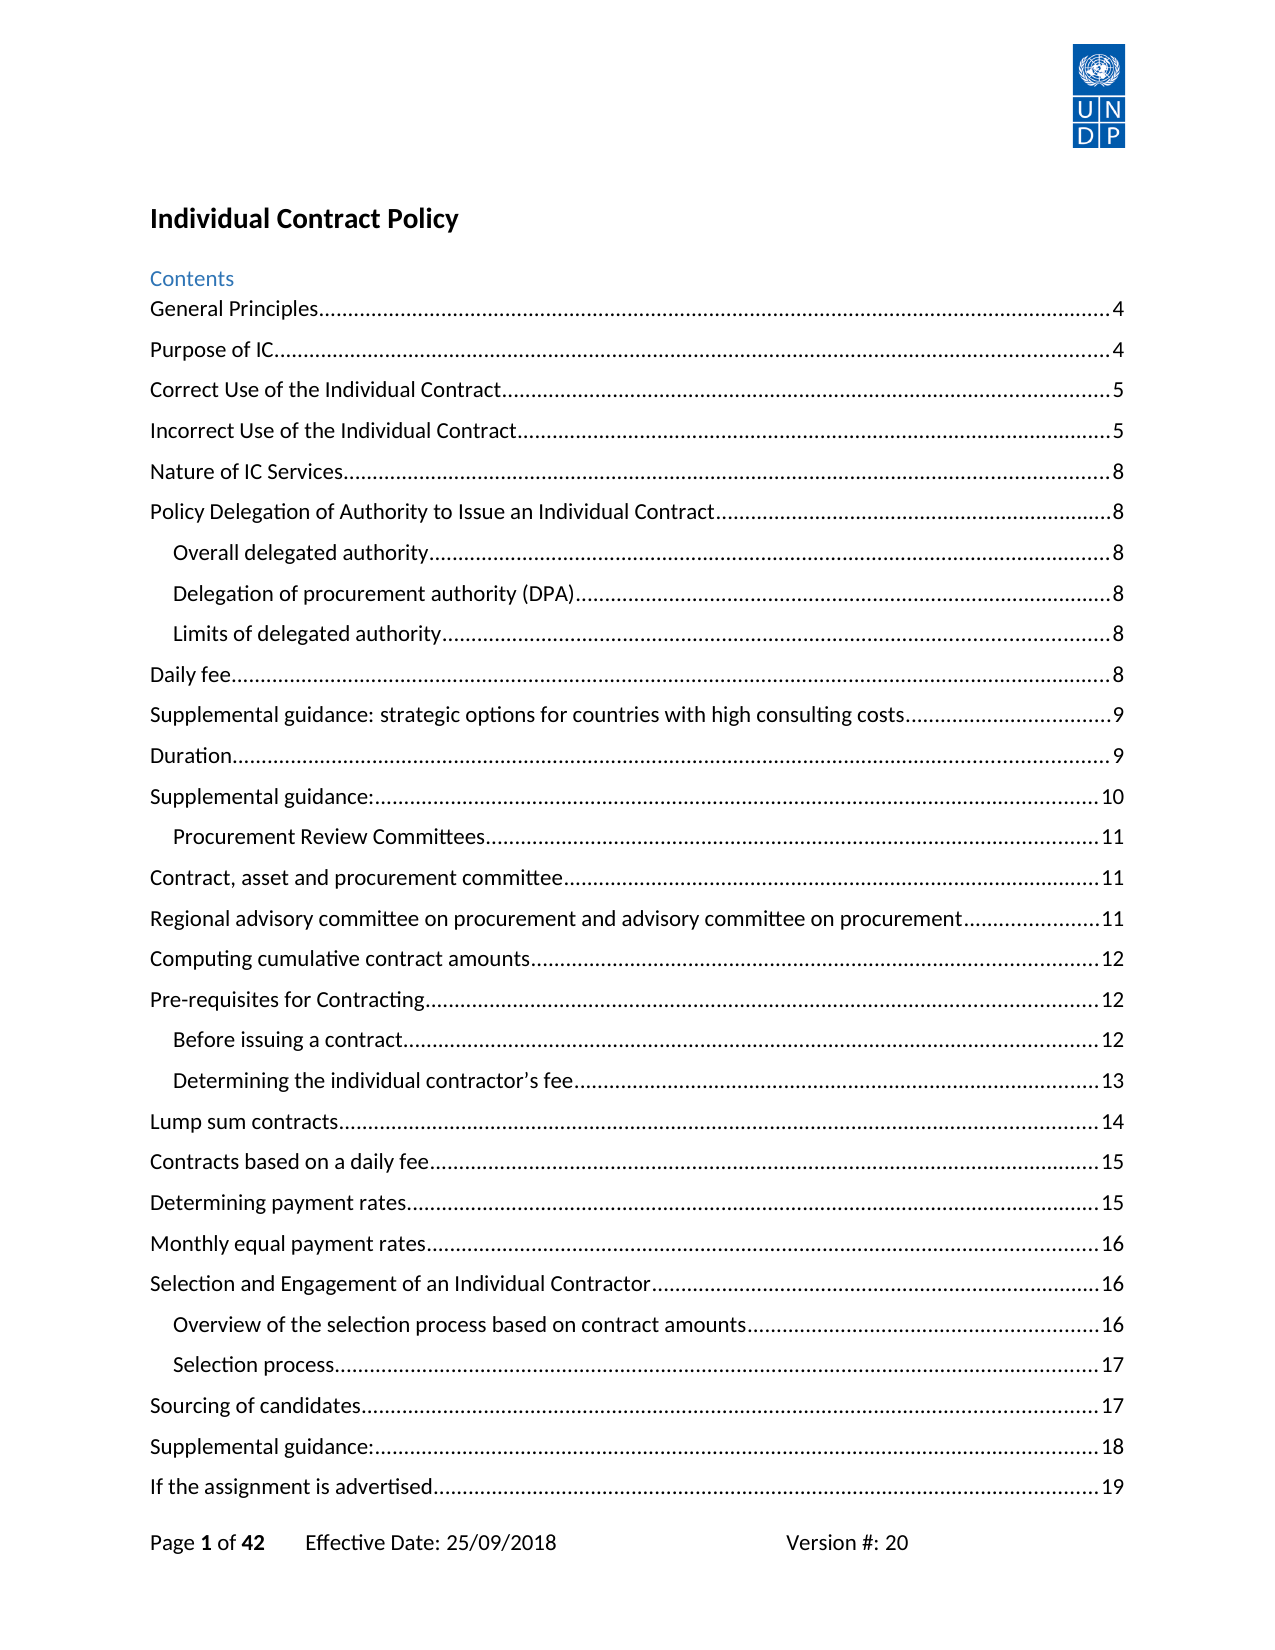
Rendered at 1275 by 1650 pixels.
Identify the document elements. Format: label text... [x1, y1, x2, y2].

subtitle Individual Contract Policy [150, 201, 1125, 236]
picture [1072, 44, 1125, 148]
